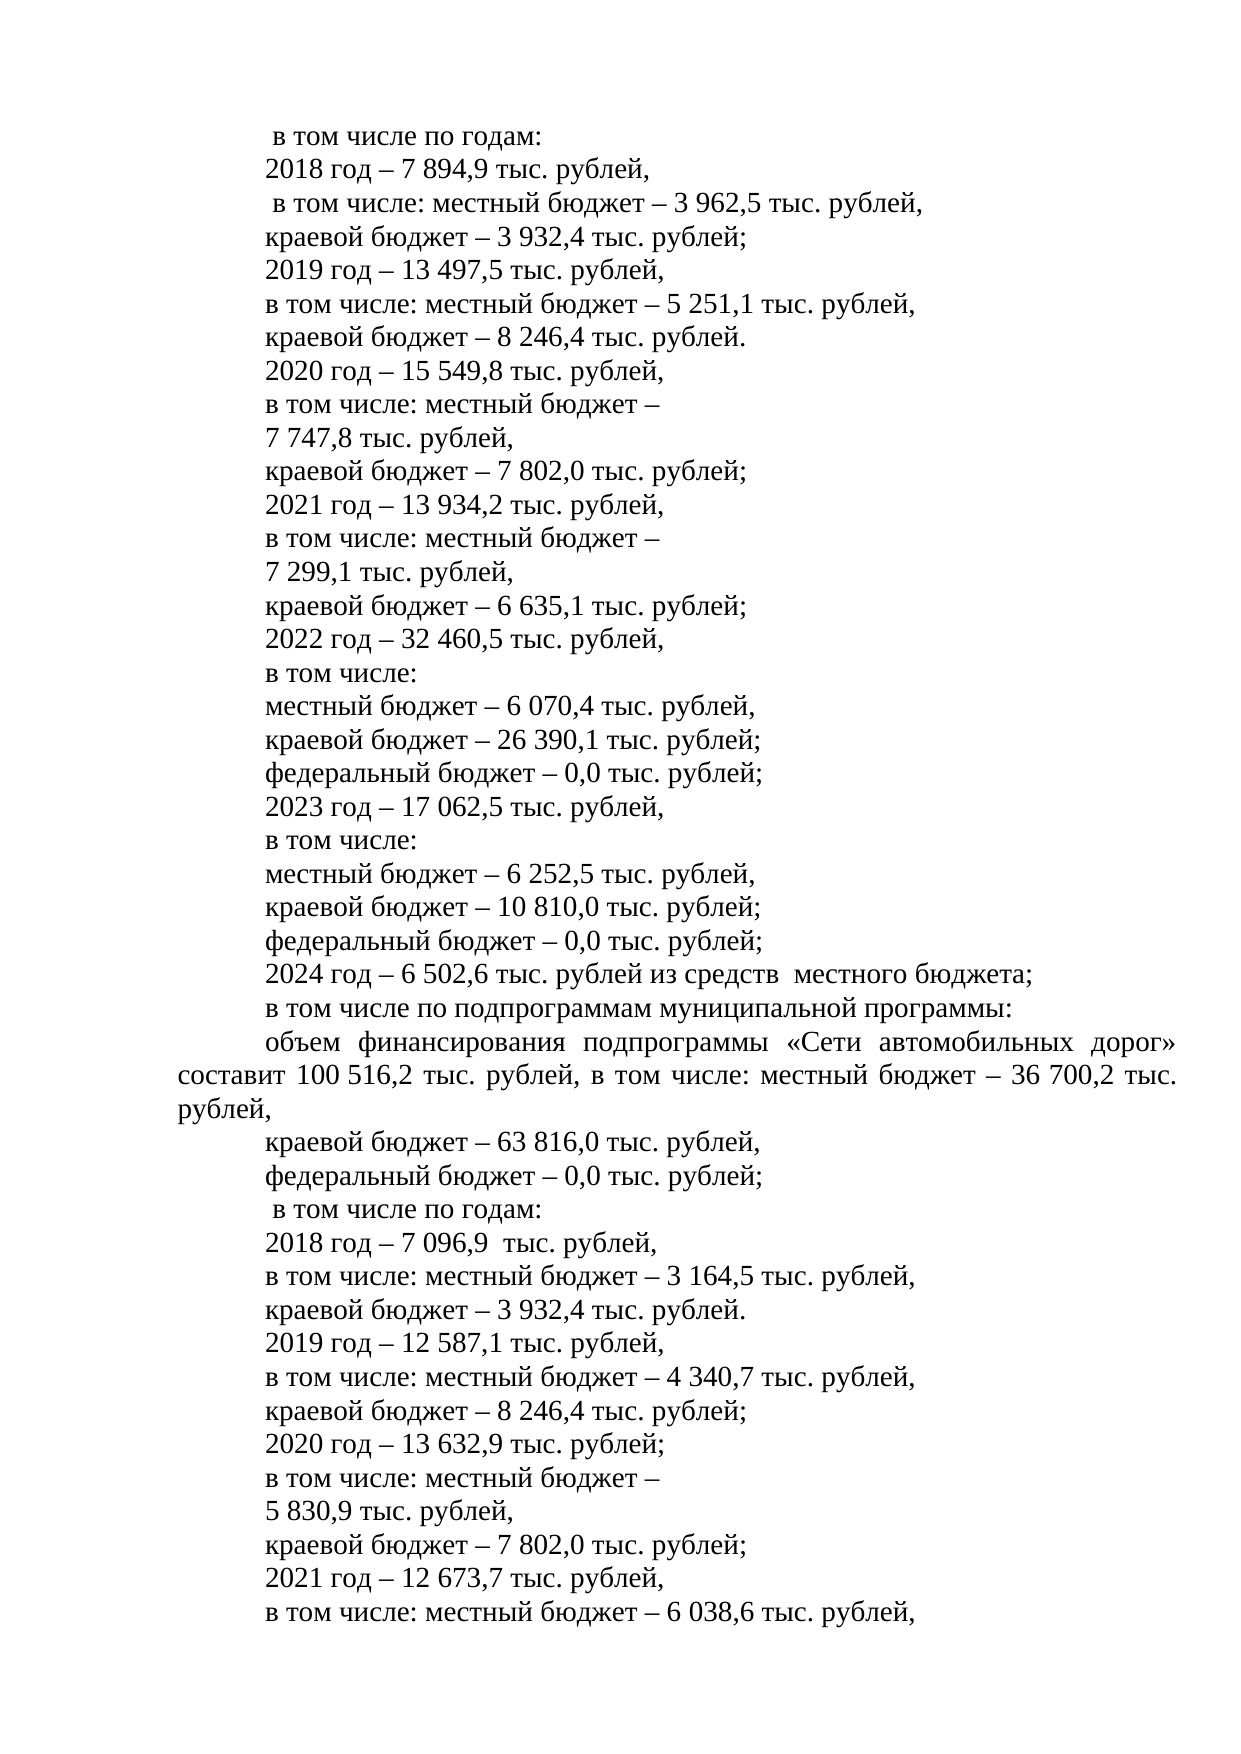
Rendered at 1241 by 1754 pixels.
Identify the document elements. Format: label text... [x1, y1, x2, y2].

text в том числе: местный бюджет – 3 164,5 тыс. рублей, [177, 1258, 1177, 1292]
text в том числе: местный бюджет – 4 340,7 тыс. рублей, [177, 1359, 1177, 1393]
text в том числе: [177, 655, 1177, 688]
text краевой бюджет – 26 390,1 тыс. рублей; [177, 722, 1177, 755]
text 2019 год – 12 587,1 тыс. рублей, [177, 1326, 1177, 1359]
text краевой бюджет – 7 802,0 тыс. рублей; [177, 453, 1177, 487]
text 2020 год – 13 632,9 тыс. рублей; [177, 1426, 1177, 1460]
text краевой бюджет – 8 246,4 тыс. рублей. [177, 319, 1177, 353]
text 2018 год – 7 894,9 тыс. рублей, [177, 152, 1177, 185]
text 2024 год – 6 502,6 тыс. рублей из средств местного бюджета; [177, 957, 1177, 990]
text краевой бюджет – 8 246,4 тыс. рублей; [177, 1393, 1177, 1426]
text краевой бюджет – 3 932,4 тыс. рублей. [177, 1292, 1177, 1326]
text в том числе по подпрограммам муниципальной программы: [177, 990, 1177, 1024]
text в том числе по годам: [177, 1191, 1177, 1225]
text 2021 год – 12 673,7 тыс. рублей, [177, 1560, 1177, 1594]
text 7 299,1 тыс. рублей, [177, 554, 1177, 588]
text в том числе: местный бюджет – [177, 1460, 1177, 1493]
text в том числе по годам: [177, 118, 1177, 152]
text 2018 год – 7 096,9 тыс. рублей, [177, 1225, 1177, 1258]
text в том числе: местный бюджет – [177, 386, 1177, 420]
text 5 830,9 тыс. рублей, [177, 1493, 1177, 1527]
text объем финансирования подпрограммы «Сети автомобильных дорог» составит 100 516,2 тыс. рублей, в том числе: местный бюджет – 36 700,2 тыс. рублей, [177, 1024, 1177, 1124]
text краевой бюджет – 6 635,1 тыс. рублей; [177, 588, 1177, 621]
text краевой бюджет – 7 802,0 тыс. рублей; [177, 1527, 1177, 1560]
text федеральный бюджет – 0,0 тыс. рублей; [177, 1158, 1177, 1191]
text местный бюджет – 6 252,5 тыс. рублей, [177, 856, 1177, 889]
text 2022 год – 32 460,5 тыс. рублей, [177, 621, 1177, 655]
text 2023 год – 17 062,5 тыс. рублей, [177, 789, 1177, 822]
text 2021 год – 13 934,2 тыс. рублей, [177, 487, 1177, 521]
text краевой бюджет – 3 932,4 тыс. рублей; [177, 219, 1177, 252]
text в том числе: местный бюджет – 3 962,5 тыс. рублей, [177, 185, 1177, 219]
text федеральный бюджет – 0,0 тыс. рублей; [177, 755, 1177, 789]
text в том числе: местный бюджет – 5 251,1 тыс. рублей, [177, 286, 1177, 319]
text в том числе: [177, 822, 1177, 856]
text краевой бюджет – 10 810,0 тыс. рублей; [177, 889, 1177, 923]
text федеральный бюджет – 0,0 тыс. рублей; [177, 923, 1177, 957]
text 2019 год – 13 497,5 тыс. рублей, [177, 252, 1177, 286]
text в том числе: местный бюджет – [177, 521, 1177, 554]
text 2020 год – 15 549,8 тыс. рублей, [177, 353, 1177, 386]
text местный бюджет – 6 070,4 тыс. рублей, [177, 688, 1177, 722]
text 7 747,8 тыс. рублей, [177, 420, 1177, 453]
text в том числе: местный бюджет – 6 038,6 тыс. рублей, [177, 1594, 1177, 1627]
text краевой бюджет – 63 816,0 тыс. рублей, [177, 1124, 1177, 1158]
